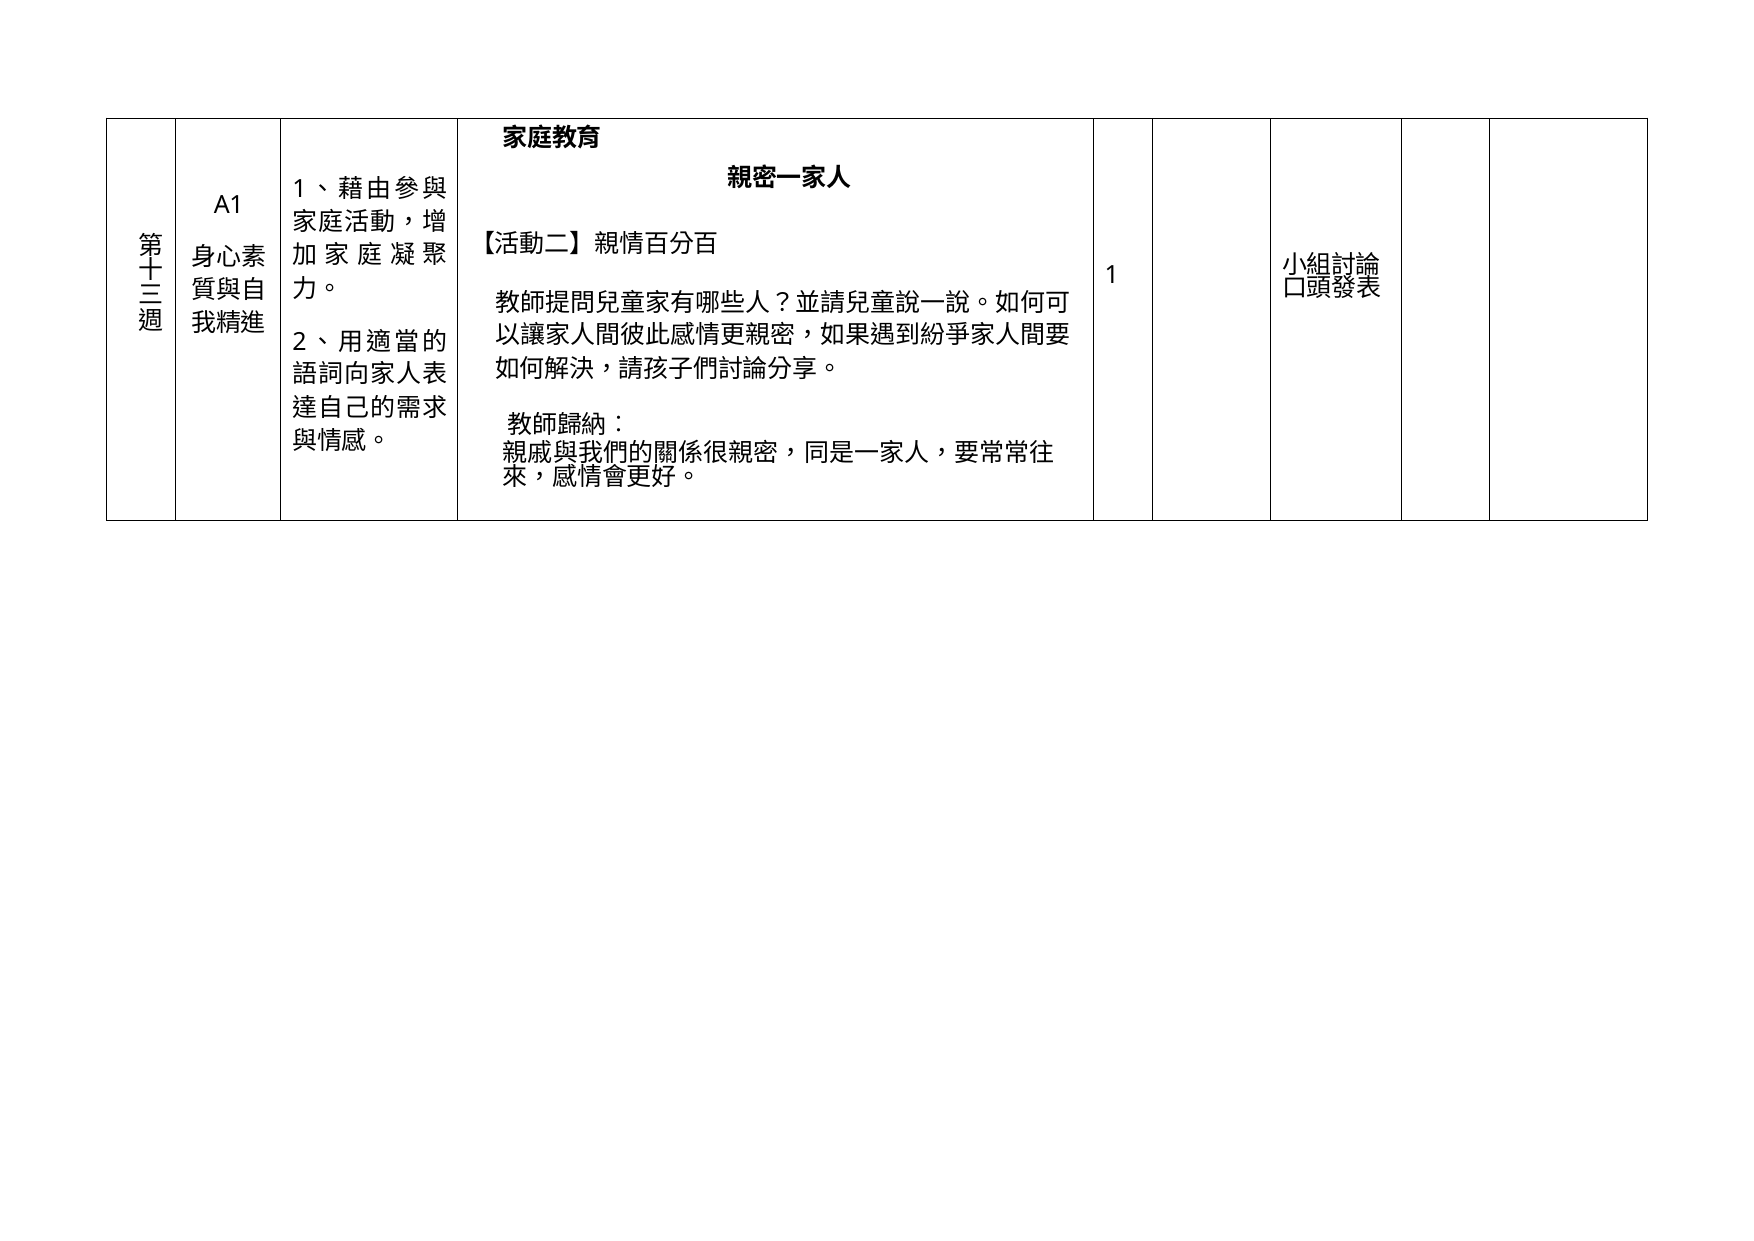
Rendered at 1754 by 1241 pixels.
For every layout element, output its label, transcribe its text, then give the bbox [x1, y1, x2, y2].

table_header [1153, 119, 1270, 520]
table_header 1 [1094, 119, 1152, 520]
table_header 家庭教育 親密一家人 【活動二】親情百分百 教師提問兒童家有哪些人？並請兒童說一說。如何可以讓家人間彼此感情更親密，如果遇到紛爭家人間要如何解決，請孩子們討論分享。 教師歸納︰ 親戚與我們的關係很親密，同是一家人，要常常往 來，感情會更好。 [458, 119, 1093, 520]
table_header 1、藉由參與家庭活動，增加家庭凝聚力。 2、用適當的語詞向家人表達自己的需求與情感。 [281, 119, 457, 520]
table_header A1 身心素質與自我精進 [176, 119, 280, 520]
table_header [1490, 119, 1647, 520]
table_header [1402, 119, 1489, 520]
table_header 小組討論口頭發表 [1271, 119, 1401, 520]
table_header 第十三週 [107, 119, 175, 520]
